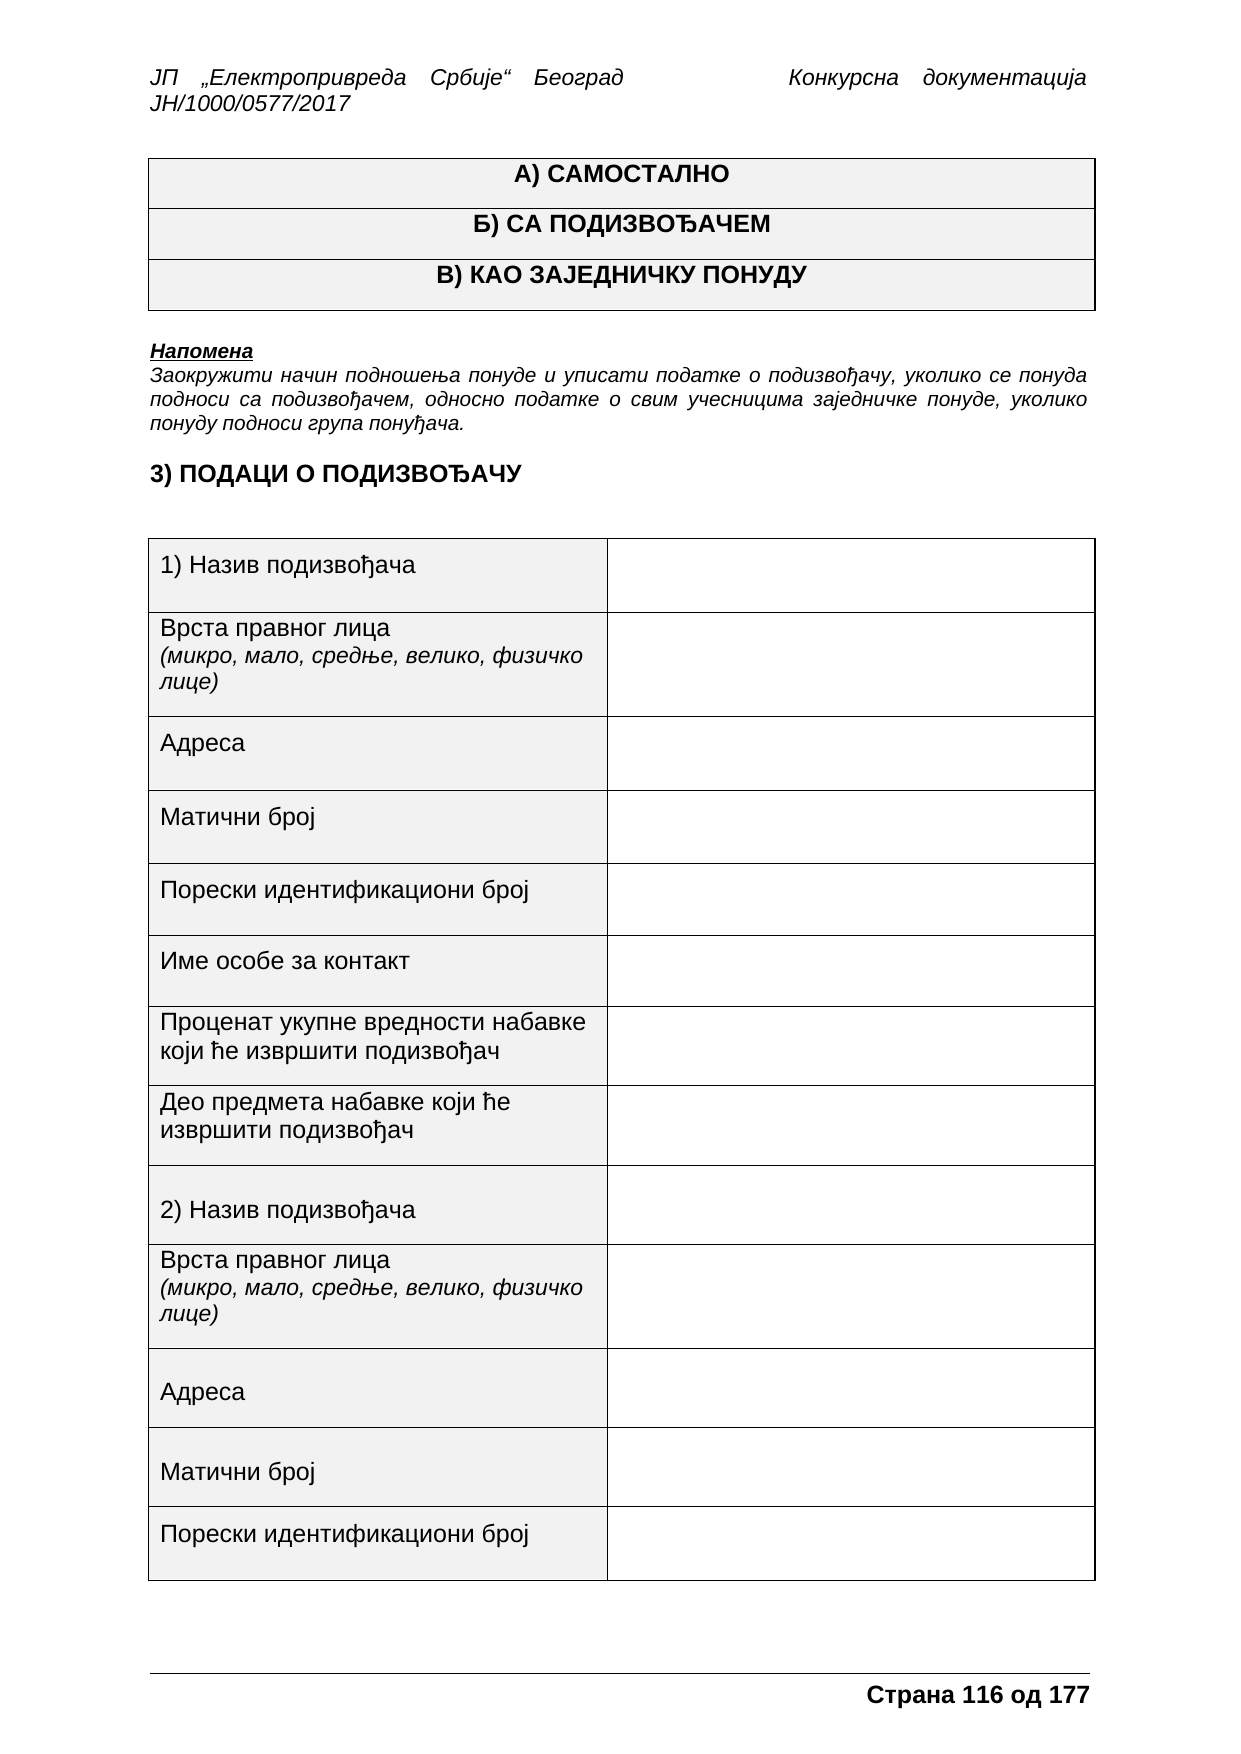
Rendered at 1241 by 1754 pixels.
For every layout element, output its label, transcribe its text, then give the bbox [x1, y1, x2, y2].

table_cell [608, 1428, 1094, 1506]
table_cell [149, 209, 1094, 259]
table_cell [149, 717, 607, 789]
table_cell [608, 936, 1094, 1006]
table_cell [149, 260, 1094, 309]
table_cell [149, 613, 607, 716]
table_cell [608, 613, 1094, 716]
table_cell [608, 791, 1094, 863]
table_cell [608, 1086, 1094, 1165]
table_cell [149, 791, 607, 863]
text 3) ПОДАЦИ О ПОДИЗВОЂАЧУ [150, 459, 1090, 488]
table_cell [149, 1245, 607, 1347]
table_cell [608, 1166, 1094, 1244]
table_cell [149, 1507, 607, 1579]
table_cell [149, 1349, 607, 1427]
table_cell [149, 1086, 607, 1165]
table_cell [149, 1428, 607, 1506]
text Напомена [150, 339, 1090, 363]
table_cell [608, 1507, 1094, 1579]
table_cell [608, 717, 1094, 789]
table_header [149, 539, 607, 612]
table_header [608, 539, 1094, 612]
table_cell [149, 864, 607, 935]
text Заокружити начин подношења понуде и уписати податке о подизвођачу, уколико се понуда подноси са подизвођачем, односно податке о свим учесницима заједничке понуде, уколико понуду подноси група понуђача. [150, 363, 1090, 435]
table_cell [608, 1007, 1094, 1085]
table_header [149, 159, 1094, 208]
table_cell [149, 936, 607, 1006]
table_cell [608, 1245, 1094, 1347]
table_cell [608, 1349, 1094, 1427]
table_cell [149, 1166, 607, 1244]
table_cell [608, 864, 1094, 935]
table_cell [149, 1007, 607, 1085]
